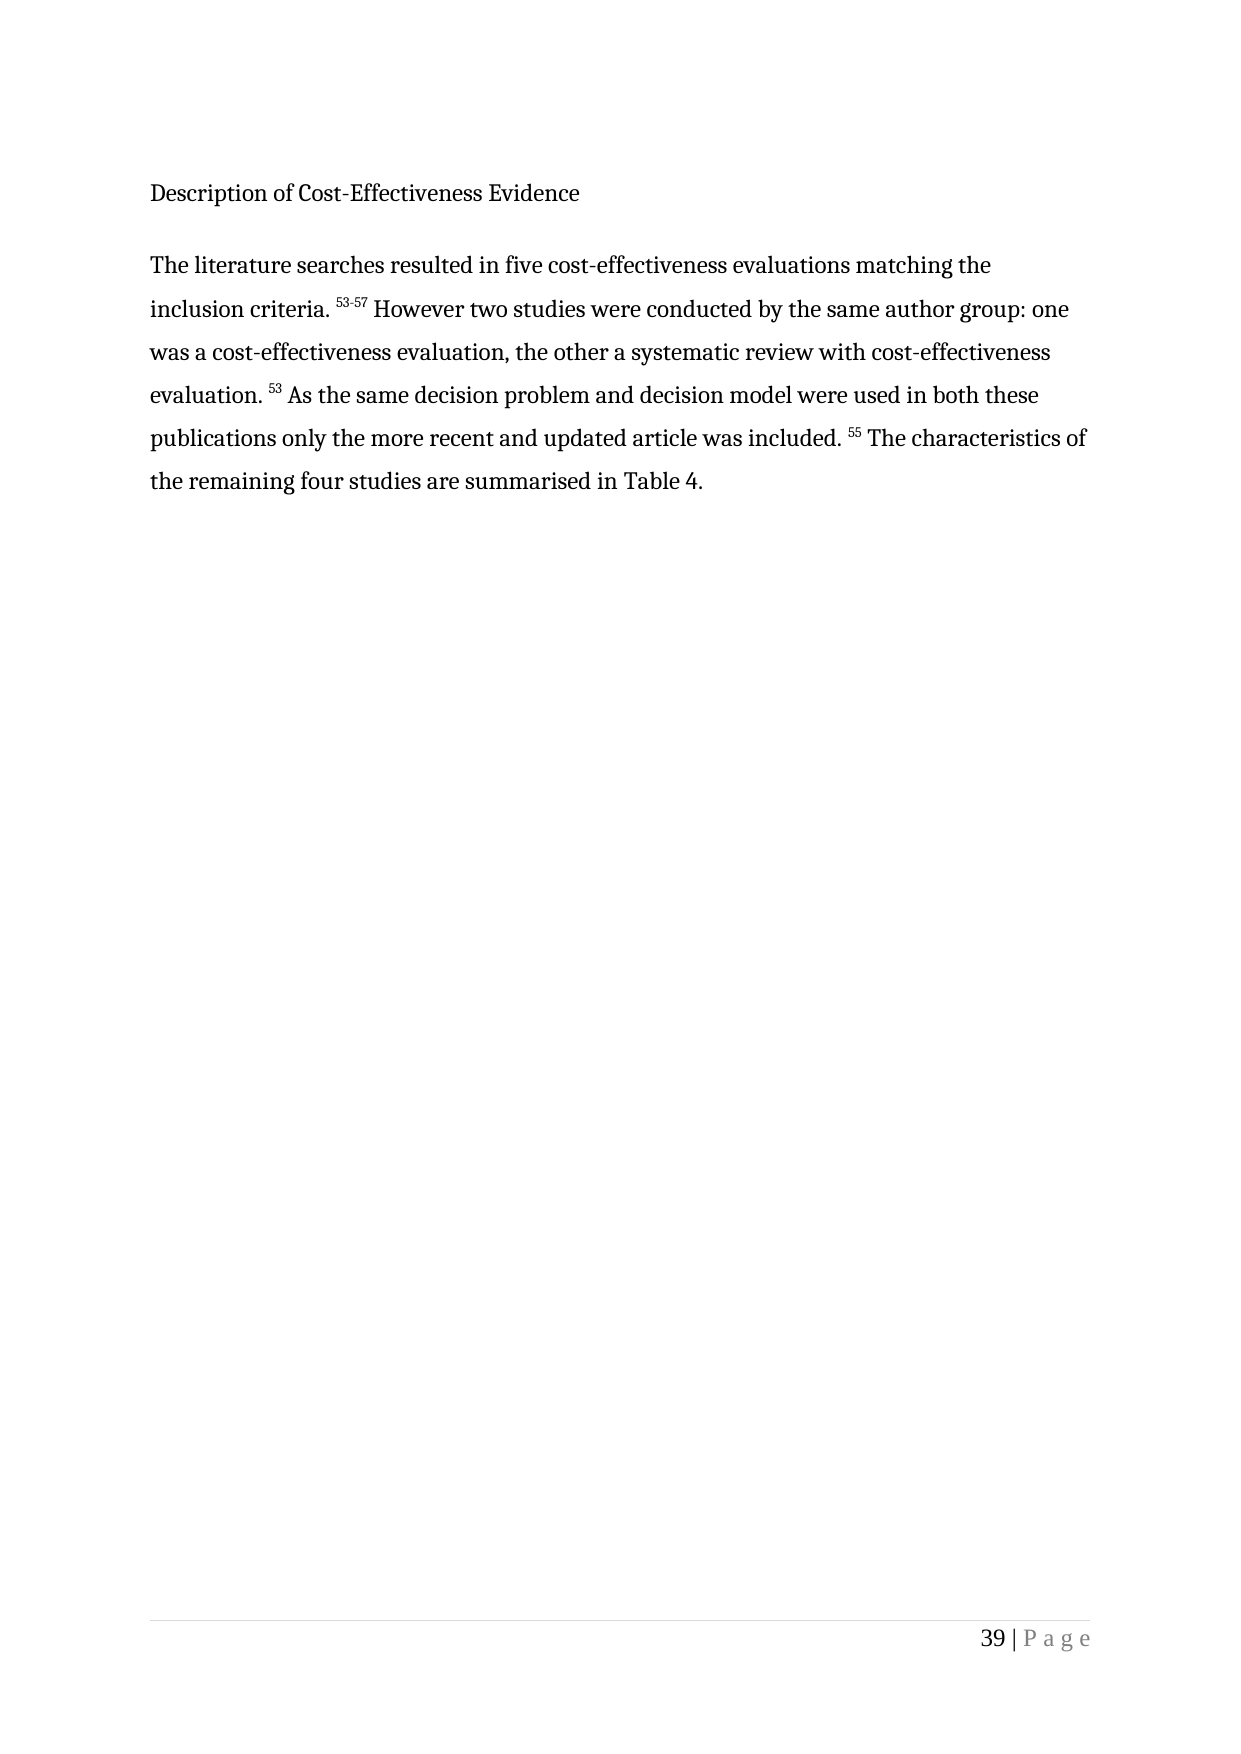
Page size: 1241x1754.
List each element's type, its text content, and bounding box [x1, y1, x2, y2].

text The literature searches resulted in five cost-effectiveness evaluations matching the inclusion criteria. 53-57 However two studies were conducted by the same author group: one was a cost-effectiveness evaluation, the other a systematic review with cost-effectiveness evaluation. 53 As the same decision problem and decision model were used in both these publications only the more recent and updated article was included. 55 The characteristics of the remaining four studies are summarised in Table 4. [150, 251, 1090, 496]
subtitle Description of Cost-Effectiveness Evidence [150, 179, 1090, 208]
